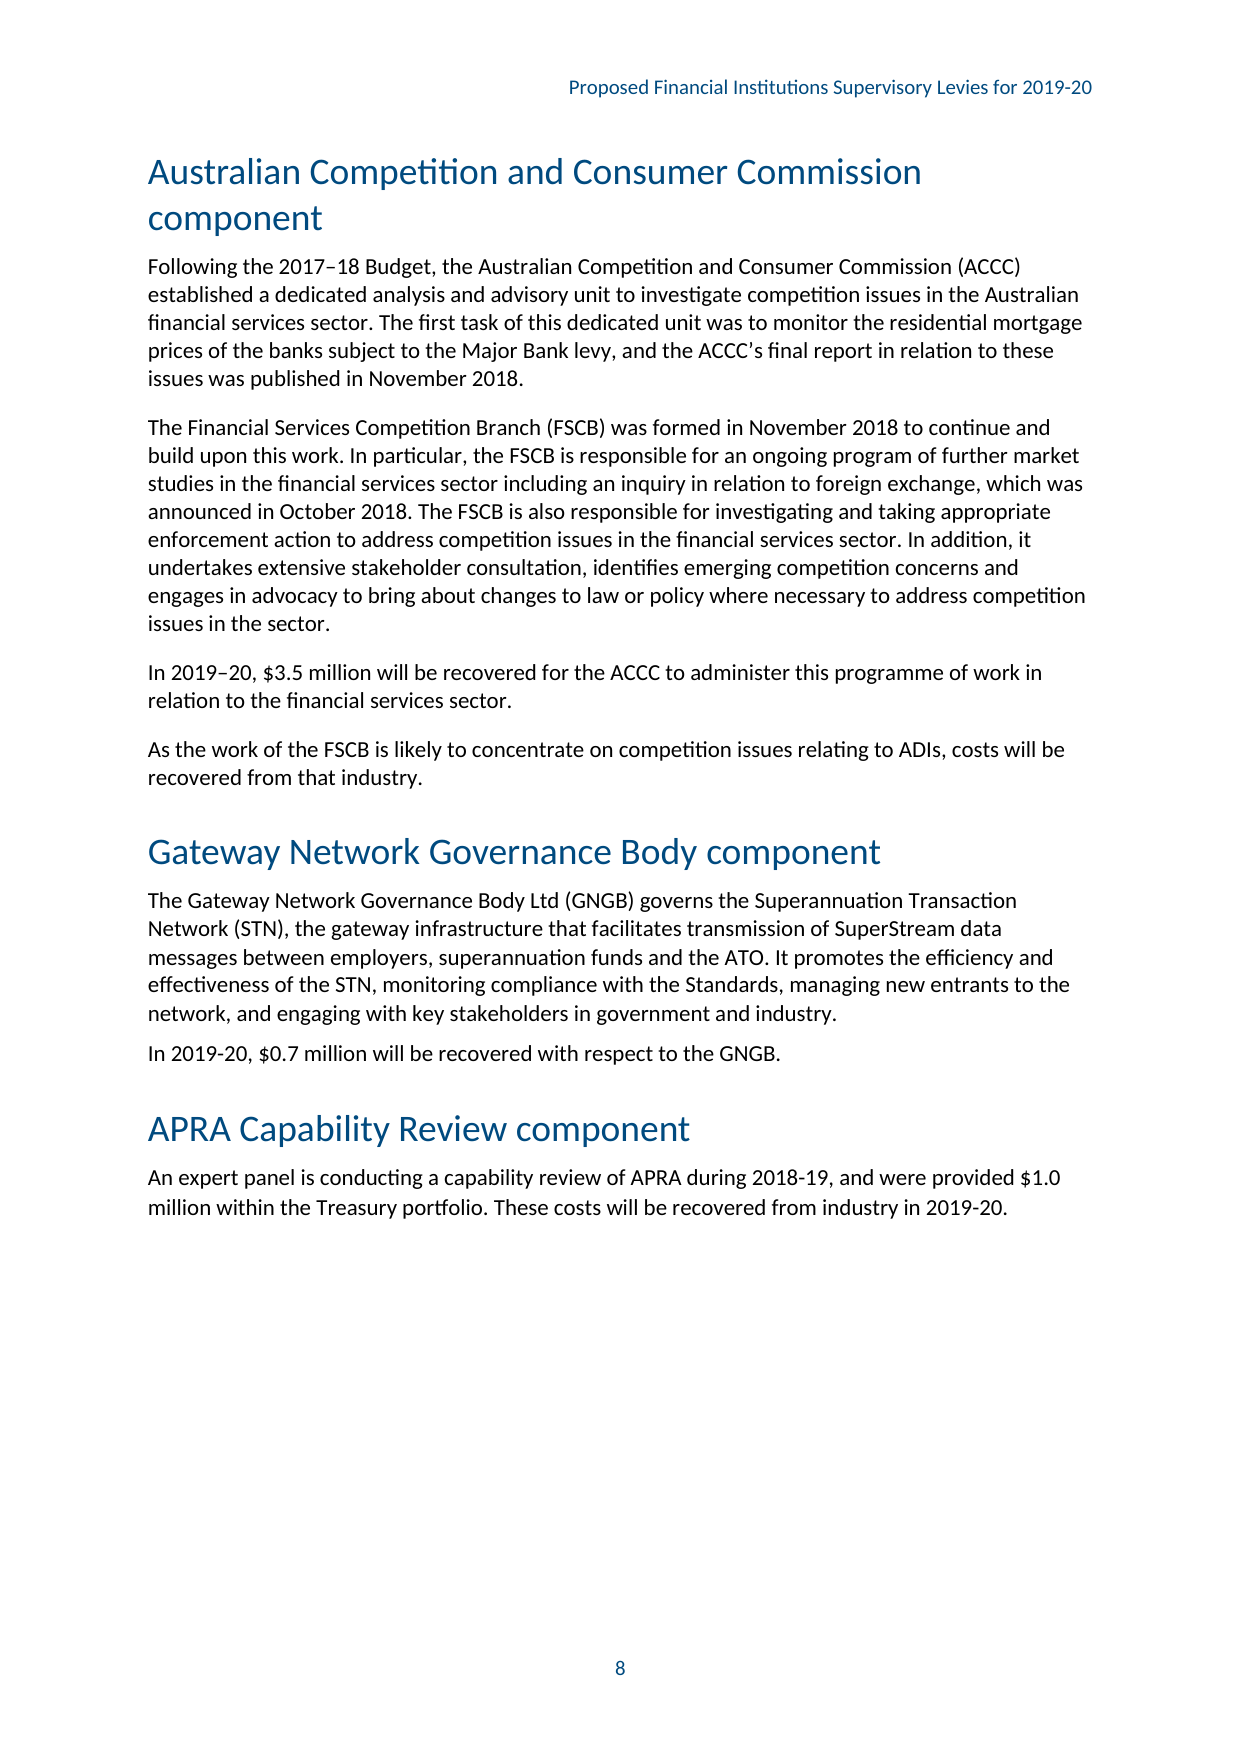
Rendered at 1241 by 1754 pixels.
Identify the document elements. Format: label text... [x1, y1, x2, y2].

subtitle Australian Competition and Consumer Commission component [148, 148, 1092, 239]
text The Financial Services Competition Branch (FSCB) was formed in November 2018 to continue and build upon this work. In particular, the FSCB is responsible for an ongoing program of further market studies in the financial services sector including an inquiry in relation to foreign exchange, which was announced in October 2018. The FSCB is also responsible for investigating and taking appropriate enforcement action to address competition issues in the financial services sector. In addition, it undertakes extensive stakeholder consultation, identifies emerging competition concerns and engages in advocacy to bring about changes to law or policy where necessary to address competition issues in the sector. [148, 413, 1092, 637]
text An expert panel is conducting a capability review of APRA during 2018-19, and were provided $1.0 million within the Treasury portfolio. These costs will be recovered from industry in 2019-20. [148, 1163, 1092, 1221]
text In 2019–20, $3.5 million will be recovered for the ACCC to administer this programme of work in relation to the financial services sector. [148, 658, 1092, 714]
text The Gateway Network Governance Body Ltd (GNGB) governs the Superannuation Transaction Network (STN), the gateway infrastructure that facilitates transmission of SuperStream data messages between employers, superannuation funds and the ATO. It promotes the efficiency and effectiveness of the STN, monitoring compliance with the Standards, managing new entrants to the network, and engaging with key stakeholders in government and industry. [148, 887, 1092, 1027]
subtitle APRA Capability Review component [148, 1105, 1092, 1151]
subtitle Gateway Network Governance Body component [148, 828, 1092, 874]
text As the work of the FSCB is likely to concentrate on competition issues relating to ADIs, costs will be recovered from that industry. [148, 735, 1092, 791]
text Following the 2017–18 Budget, the Australian Competition and Consumer Commission (ACCC) established a dedicated analysis and advisory unit to investigate competition issues in the Australian financial services sector. The first task of this dedicated unit was to monitor the residential mortgage prices of the banks subject to the Major Bank levy, and the ACCC’s final report in relation to these issues was published in November 2018. [148, 252, 1092, 392]
text In 2019-20, $0.7 million will be recovered with respect to the GNGB. [148, 1039, 1092, 1067]
